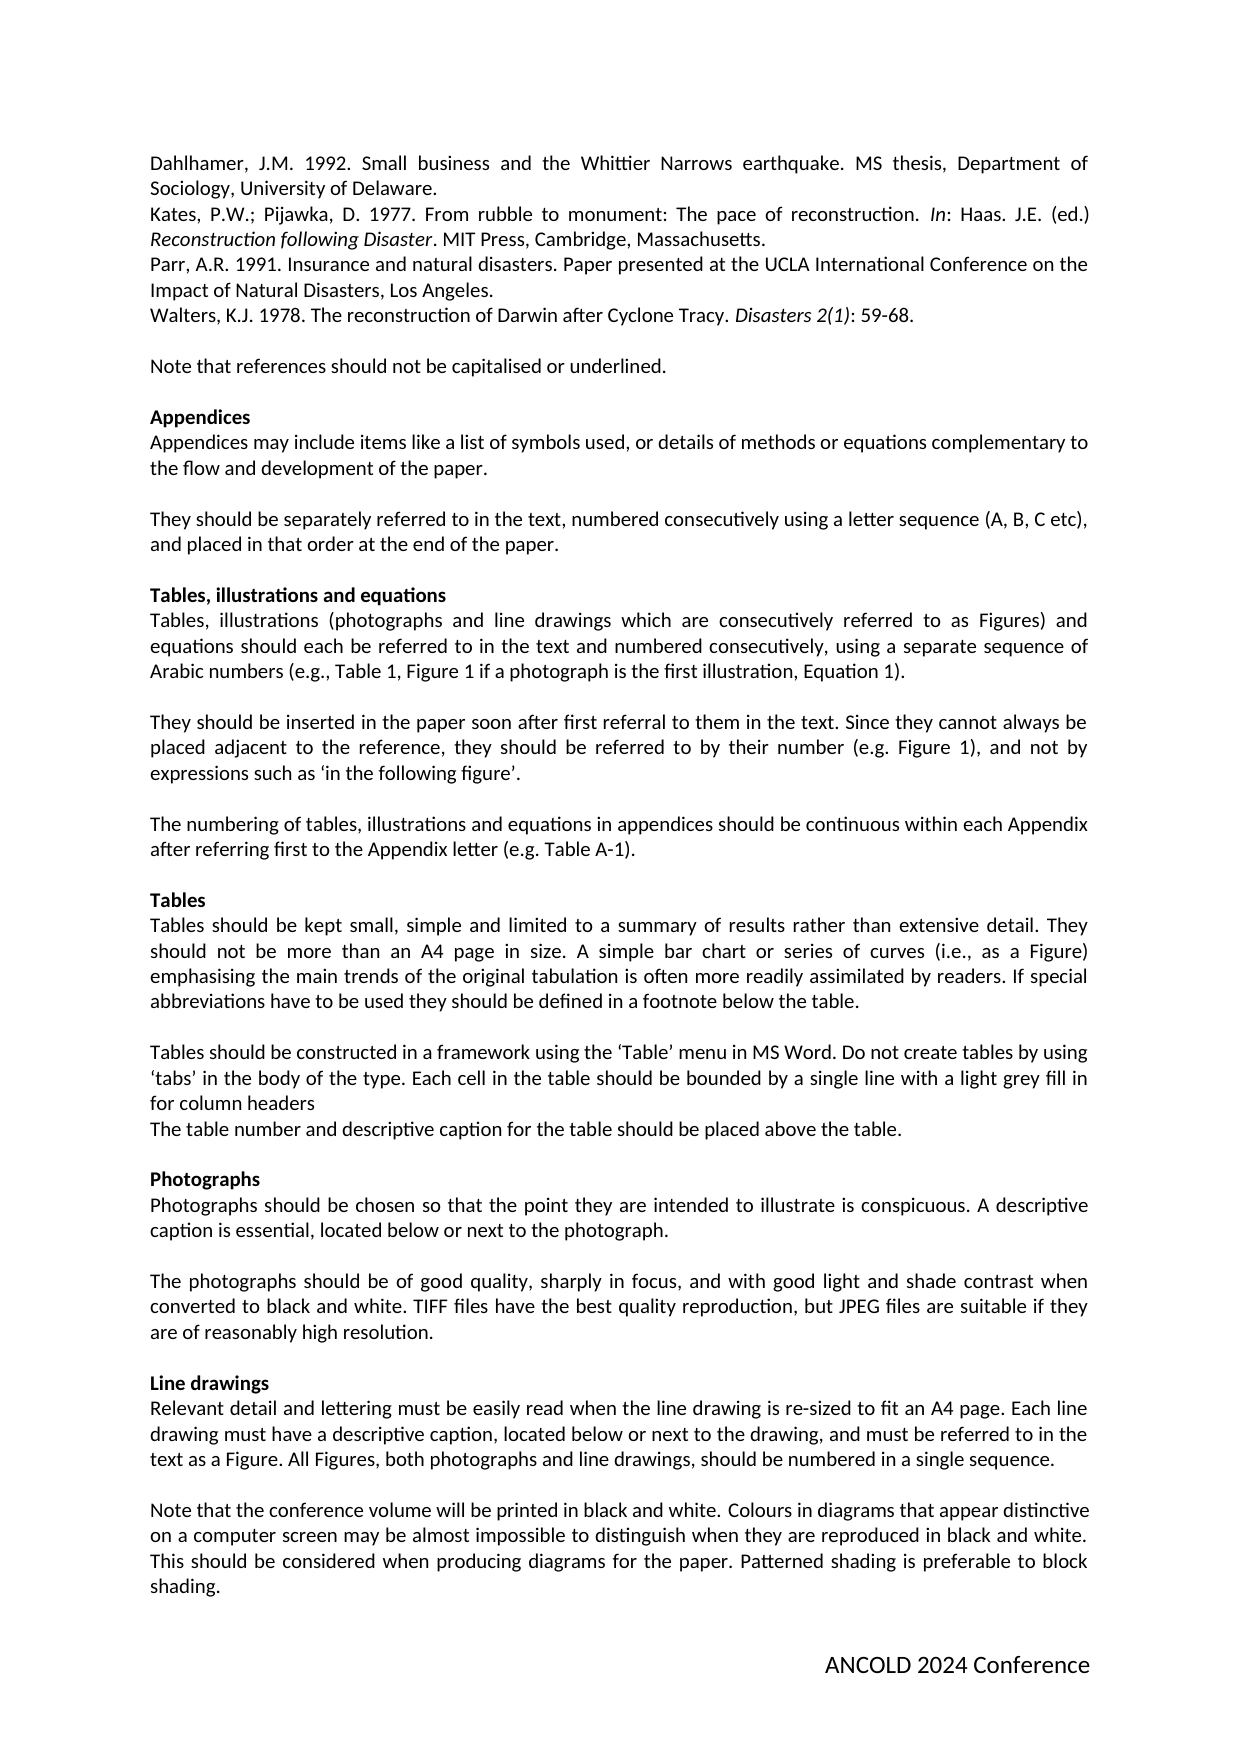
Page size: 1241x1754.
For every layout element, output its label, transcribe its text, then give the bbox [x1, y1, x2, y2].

text Appendices [150, 404, 1090, 429]
text Tables, illustrations (photographs and line drawings which are consecutively referred to as Figures) and equations should each be referred to in the text and numbered consecutively, using a separate sequence of Arabic numbers (e.g., Table 1, Figure 1 if a photograph is the first illustration, Equation 1). [150, 607, 1090, 684]
text The table number and descriptive caption for the table should be placed above the table. [150, 1116, 1090, 1141]
text Relevant detail and lettering must be easily read when the line drawing is re-sized to fit an A4 page. Each line drawing must have a descriptive caption, located below or next to the drawing, and must be referred to in the text as a Figure. All Figures, both photographs and line drawings, should be numbered in a single sequence. [150, 1395, 1090, 1472]
text Note that references should not be capitalised or underlined. [150, 353, 1090, 379]
text The numbering of tables, illustrations and equations in appendices should be continuous within each Appendix after referring first to the Appendix letter (e.g. Table A-1). [150, 811, 1090, 862]
text The photographs should be of good quality, sharply in focus, and with good light and shade contrast when converted to black and white. TIFF files have the best quality reproduction, but JPEG files are suitable if they are of reasonably high resolution. [150, 1268, 1090, 1344]
text Tables [150, 887, 1090, 912]
text Line drawings [150, 1370, 1090, 1395]
text Dahlhamer, J.M. 1992. Small business and the Whittier Narrows earthquake. MS thesis, Department of Sociology, University of Delaware. [150, 150, 1090, 201]
text Parr, A.R. 1991. Insurance and natural disasters. Paper presented at the UCLA International Conference on the Impact of Natural Disasters, Los Angeles. [150, 252, 1090, 302]
text Walters, K.J. 1978. The reconstruction of Darwin after Cyclone Tracy. Disasters 2(1): 59-68. [150, 302, 1090, 328]
text They should be separately referred to in the text, numbered consecutively using a letter sequence (A, B, C etc), and placed in that order at the end of the paper. [150, 506, 1090, 557]
text Photographs [150, 1167, 1090, 1192]
text Tables, illustrations and equations [150, 582, 1090, 607]
text Tables should be kept small, simple and limited to a summary of results rather than extensive detail. They should not be more than an A4 page in size. A simple bar chart or series of curves (i.e., as a Figure) emphasising the main trends of the original tabulation is often more readily assimilated by readers. If special abbreviations have to be used they should be defined in a footnote below the table. [150, 912, 1090, 1014]
text Photographs should be chosen so that the point they are intended to illustrate is conspicuous. A descriptive caption is essential, located below or next to the photograph. [150, 1192, 1090, 1243]
text Kates, P.W.; Pijawka, D. 1977. From rubble to monument: The pace of reconstruction. In: Haas. J.E. (ed.) Reconstruction following Disaster. MIT Press, Cambridge, Massachusetts. [150, 201, 1090, 252]
text Appendices may include items like a list of symbols used, or details of methods or equations complementary to the flow and development of the paper. [150, 429, 1090, 480]
text Tables should be constructed in a framework using the ‘Table’ menu in MS Word. Do not create tables by using ‘tabs’ in the body of the type. Each cell in the table should be bounded by a single line with a light grey fill in for column headers [150, 1039, 1090, 1116]
text They should be inserted in the paper soon after first referral to them in the text. Since they cannot always be placed adjacent to the reference, they should be referred to by their number (e.g. Figure 1), and not by expressions such as ‘in the following figure’. [150, 709, 1090, 785]
text Note that the conference volume will be printed in black and white. Colours in diagrams that appear distinctive on a computer screen may be almost impossible to distinguish when they are reproduced in black and white. This should be considered when producing diagrams for the paper. Patterned shading is preferable to block shading. [150, 1497, 1090, 1599]
